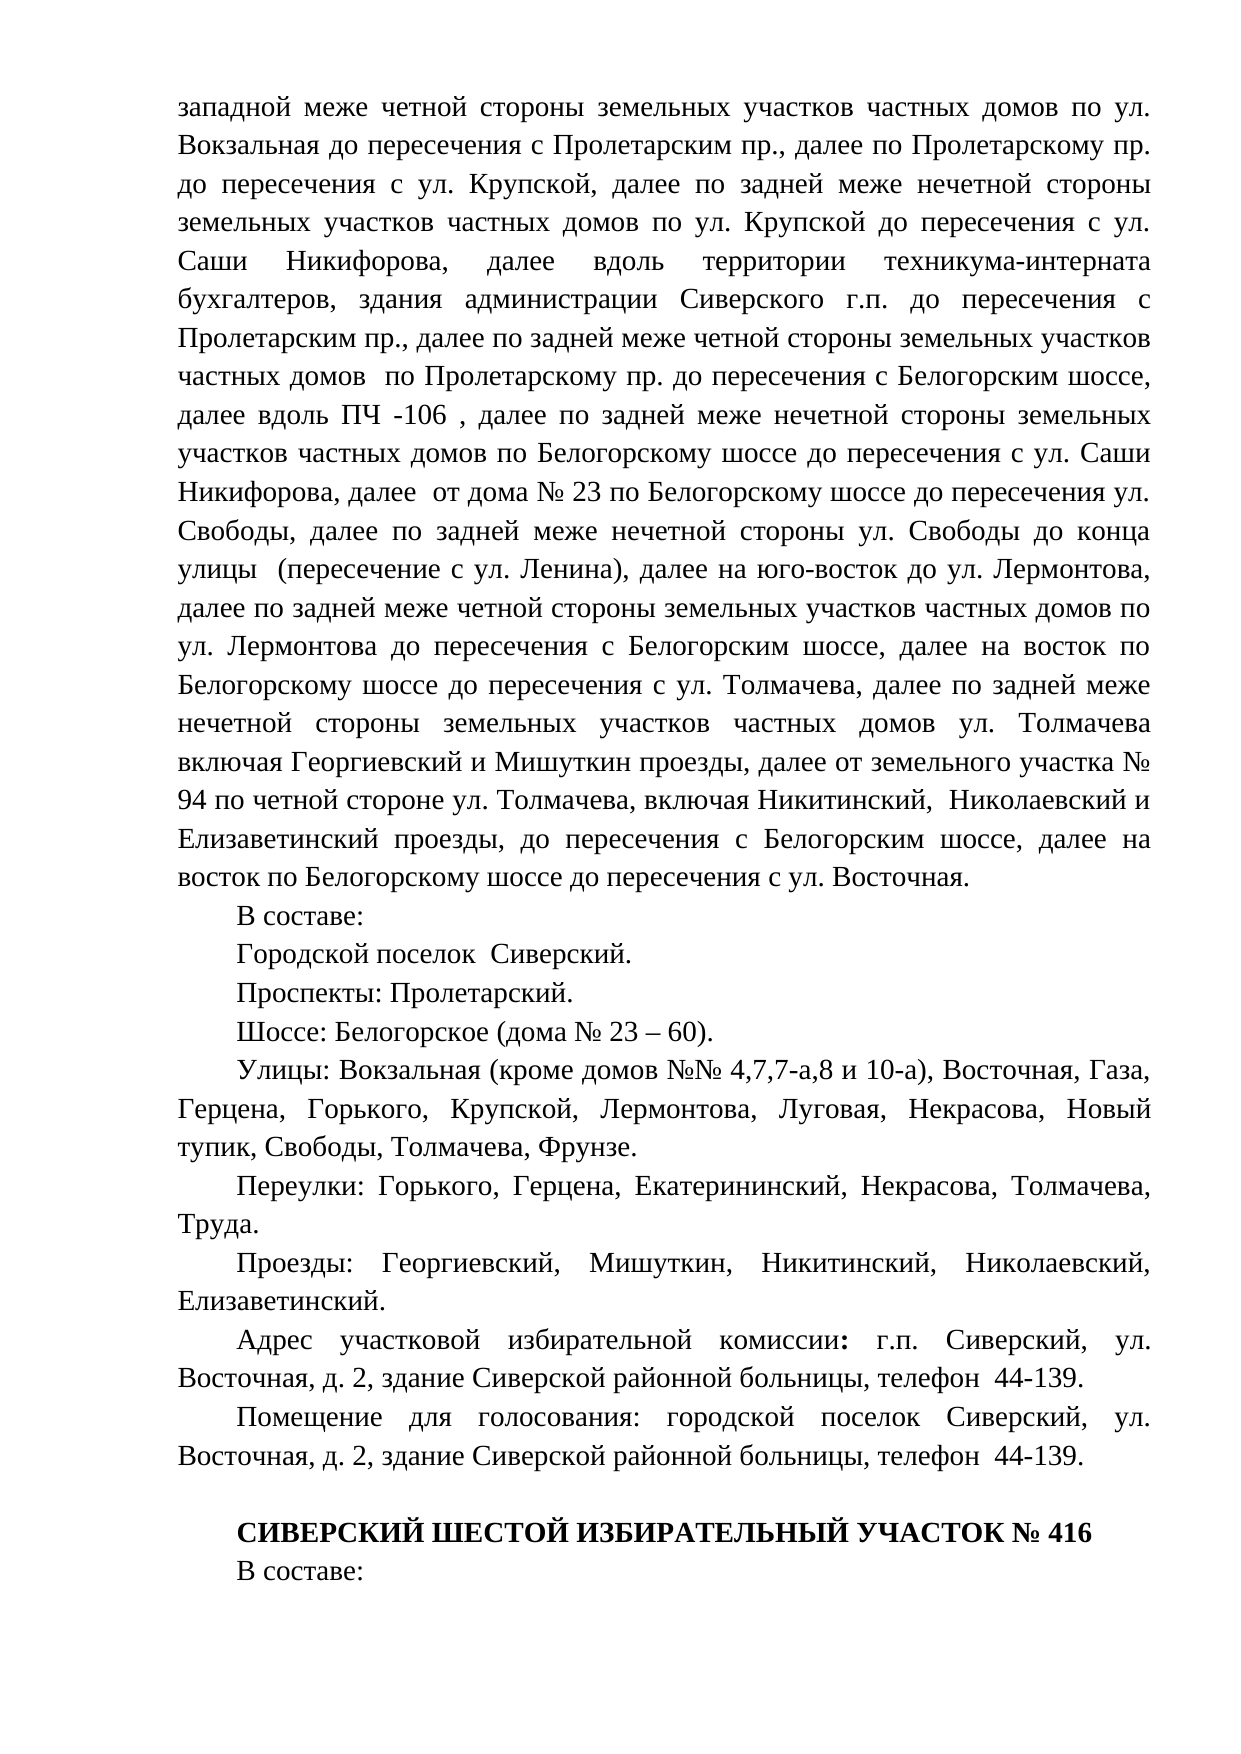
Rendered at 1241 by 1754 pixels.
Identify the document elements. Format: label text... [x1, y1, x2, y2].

text Проспекты: Пролетарский. [177, 975, 1152, 1009]
text В составе: [177, 898, 1152, 932]
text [177, 89, 1152, 893]
text Проезды: Георгиевский, Мишуткин, Никитинский, Николаевский, Елизаветинский. [177, 1245, 1152, 1317]
text Улицы: Вокзальная (кроме домов №№ 4,7,7-а,8 и 10-а), Восточная, Газа, Герцена, Горького, Крупской, Лермонтова, Луговая, Некрасова, Новый тупик, Свободы, Толмачева, Фрунзе. [177, 1052, 1152, 1163]
text В составе: [177, 1553, 1152, 1587]
text Адрес участковой избирательной комиссии: г.п. Сиверский, ул. Восточная, д. 2, здание Сиверской районной больницы, телефон 44-139. [177, 1322, 1152, 1394]
text Городской поселок Сиверский. [177, 937, 1152, 970]
text Шоссе: Белогорское (дома № 23 – 60). [177, 1014, 1152, 1047]
text Помещение для голосования: городской поселок Сиверский, ул. Восточная, д. 2, здание Сиверской районной больницы, телефон 44-139. [177, 1399, 1152, 1471]
text СИВЕРСКИЙ ШЕСТОЙ ИЗБИРАТЕЛЬНЫЙ УЧАСТОК № 416 [177, 1515, 1152, 1548]
text Переулки: Горького, Герцена, Екатерининский, Некрасова, Толмачева, Труда. [177, 1168, 1152, 1240]
